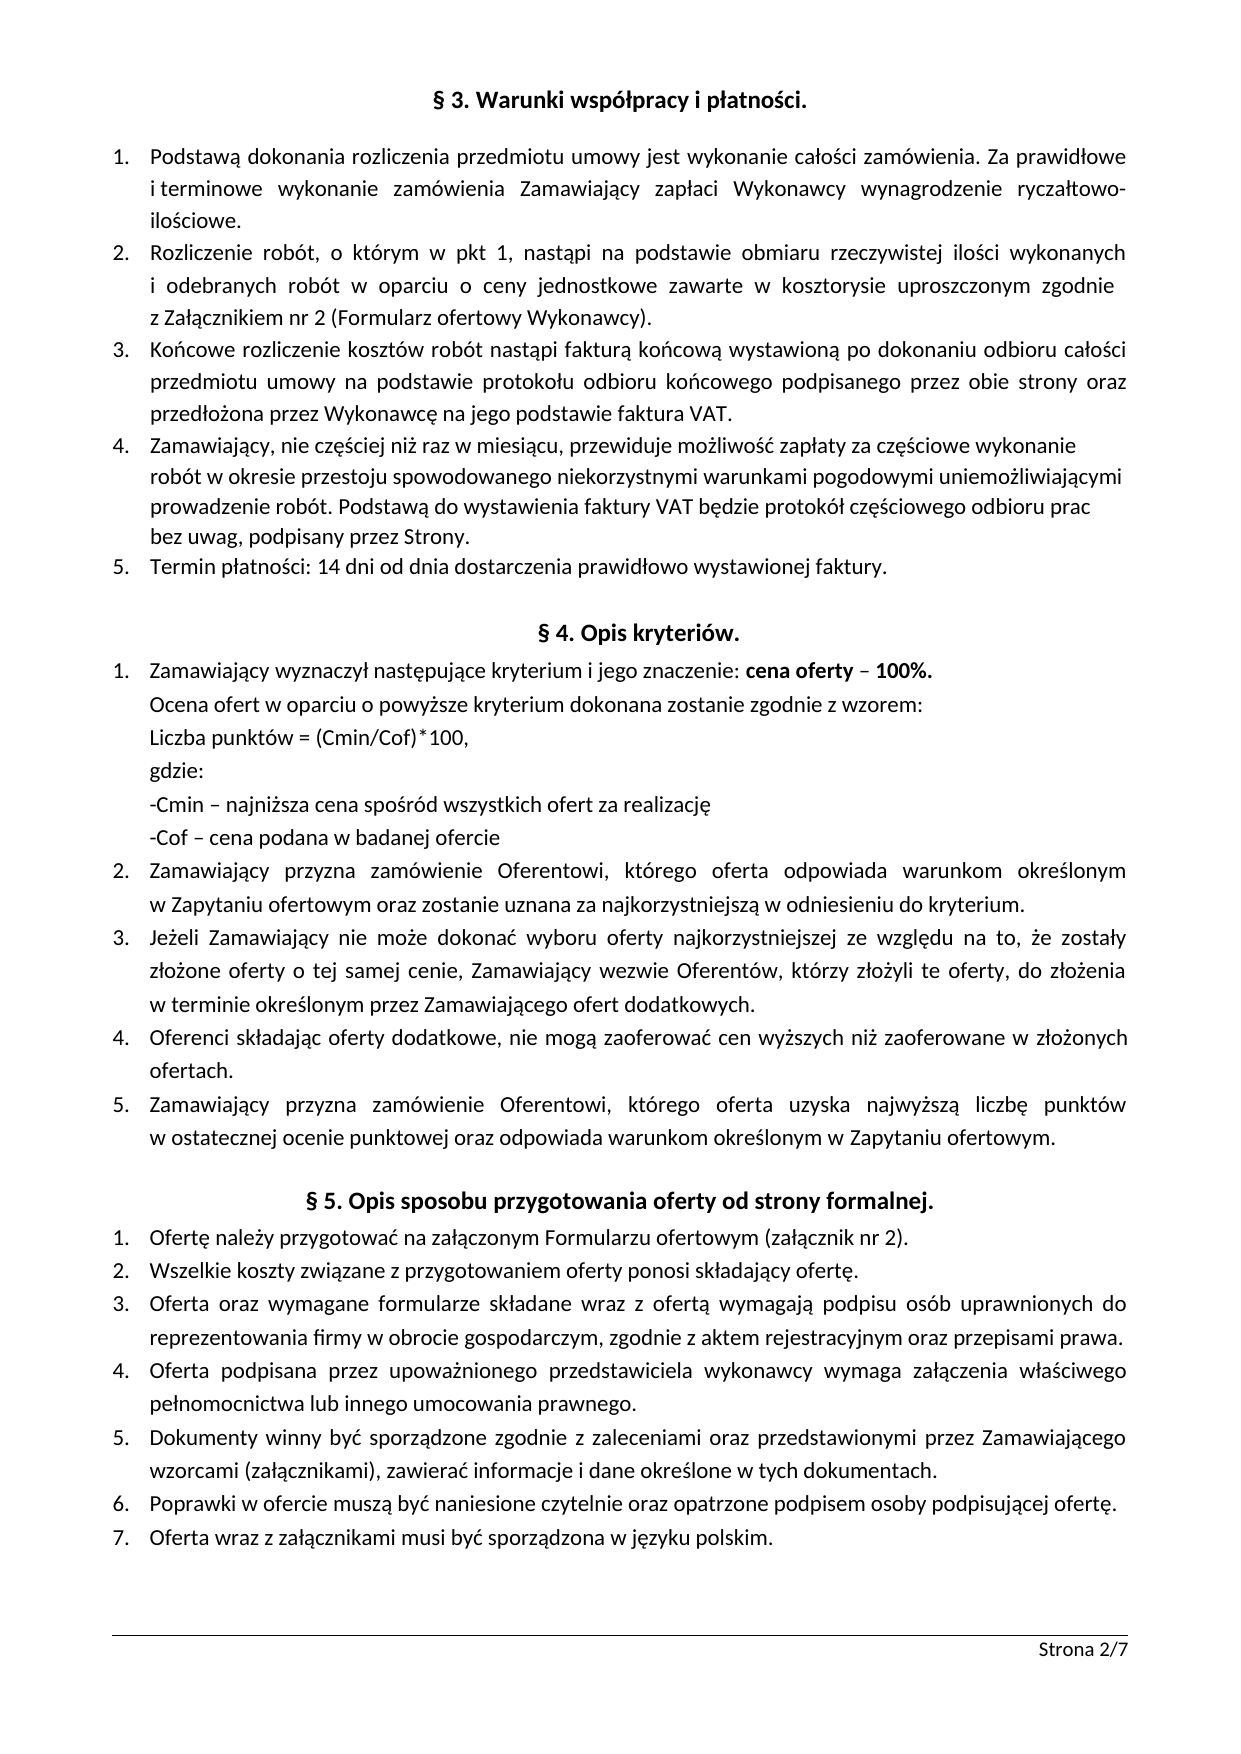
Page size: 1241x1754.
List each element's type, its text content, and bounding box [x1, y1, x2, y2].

text -Cof – cena podana w badanej ofercie [149, 819, 1128, 852]
subtitle § 3. Warunki współpracy i płatności. [112, 84, 1128, 114]
list Rozliczenie robót, o którym w pkt 1, nastąpi na podstawie obmiaru rzeczywistej ilości wykonanych i odebranych robót w oparciu o ceny jednostkowe zawarte w kosztorysie uproszczonym zgodnie z Załącznikiem nr 2 (Formularz ofertowy Wykonawcy). [112, 238, 1128, 331]
text Liczba punktów = (Cmin/Cof)*100, [149, 719, 1128, 752]
list Termin płatności: 14 dni od dnia dostarczenia prawidłowo wystawionej faktury. [112, 552, 1128, 581]
text gdzie: [149, 752, 1128, 786]
list Podstawą dokonania rozliczenia przedmiotu umowy jest wykonanie całości zamówienia. Za prawidłowe i terminowe wykonanie zamówienia Zamawiający zapłaci Wykonawcy wynagrodzenie ryczałtowo-ilościowe. [112, 142, 1128, 234]
list Wszelkie koszty związane z przygotowaniem oferty ponosi składający ofertę. [112, 1252, 1128, 1285]
text Ocena ofert w oparciu o powyższe kryterium dokonana zostanie zgodnie z wzorem: [149, 686, 1128, 719]
list Oferenci składając oferty dodatkowe, nie mogą zaoferować cen wyższych niż zaoferowane w złożonych ofertach. [112, 1019, 1128, 1086]
list Końcowe rozliczenie kosztów robót nastąpi fakturą końcową wystawioną po dokonaniu odbioru całości przedmiotu umowy na podstawie protokołu odbioru końcowego podpisanego przez obie strony oraz przedłożona przez Wykonawcę na jego podstawie faktura VAT. [112, 335, 1128, 427]
list Zamawiający przyzna zamówienie Oferentowi, którego oferta uzyska najwyższą liczbę punktów w ostatecznej ocenie punktowej oraz odpowiada warunkom określonym w Zapytaniu ofertowym. [112, 1086, 1128, 1152]
list Zamawiający wyznaczył następujące kryterium i jego znaczenie: cena oferty – 100%. [112, 652, 1128, 686]
list Zamawiający, nie częściej niż raz w miesiącu, przewiduje możliwość zapłaty za częściowe wykonanie robót w okresie przestoju spowodowanego niekorzystnymi warunkami pogodowymi uniemożliwiającymi prowadzenie robót. Podstawą do wystawienia faktury VAT będzie protokół częściowego odbioru prac bez uwag, podpisany przez Strony. [112, 432, 1128, 550]
list Ofertę należy przygotować na załączonym Formularzu ofertowym (załącznik nr 2). [112, 1218, 1128, 1252]
text -Cmin – najniższa cena spośród wszystkich ofert za realizację [149, 786, 1128, 819]
list Dokumenty winny być sporządzone zgodnie z zaleceniami oraz przedstawionymi przez Zamawiającego wzorcami (załącznikami), zawierać informacje i dane określone w tych dokumentach. [112, 1418, 1128, 1485]
list Zamawiający przyzna zamówienie Oferentowi, którego oferta odpowiada warunkom określonym w Zapytaniu ofertowym oraz zostanie uznana za najkorzystniejszą w odniesieniu do kryterium. [112, 852, 1128, 919]
list Oferta podpisana przez upoważnionego przedstawiciela wykonawcy wymaga załączenia właściwego pełnomocnictwa lub innego umocowania prawnego. [112, 1352, 1128, 1418]
list § 4. Opis kryteriów. [150, 585, 1128, 648]
list Oferta oraz wymagane formularze składane wraz z ofertą wymagają podpisu osób uprawnionych do reprezentowania firmy w obrocie gospodarczym, zgodnie z aktem rejestracyjnym oraz przepisami prawa. [112, 1285, 1128, 1352]
list Jeżeli Zamawiający nie może dokonać wyboru oferty najkorzystniejszej ze względu na to, że zostały złożone oferty o tej samej cenie, Zamawiający wezwie Oferentów, którzy złożyli te oferty, do złożenia w terminie określonym przez Zamawiającego ofert dodatkowych. [112, 919, 1128, 1019]
list Oferta wraz z załącznikami musi być sporządzona w języku polskim. [112, 1518, 1128, 1552]
list Poprawki w ofercie muszą być naniesione czytelnie oraz opatrzone podpisem osoby podpisującej ofertę. [112, 1485, 1128, 1518]
subtitle § 5. Opis sposobu przygotowania oferty od strony formalnej. [112, 1186, 1128, 1216]
